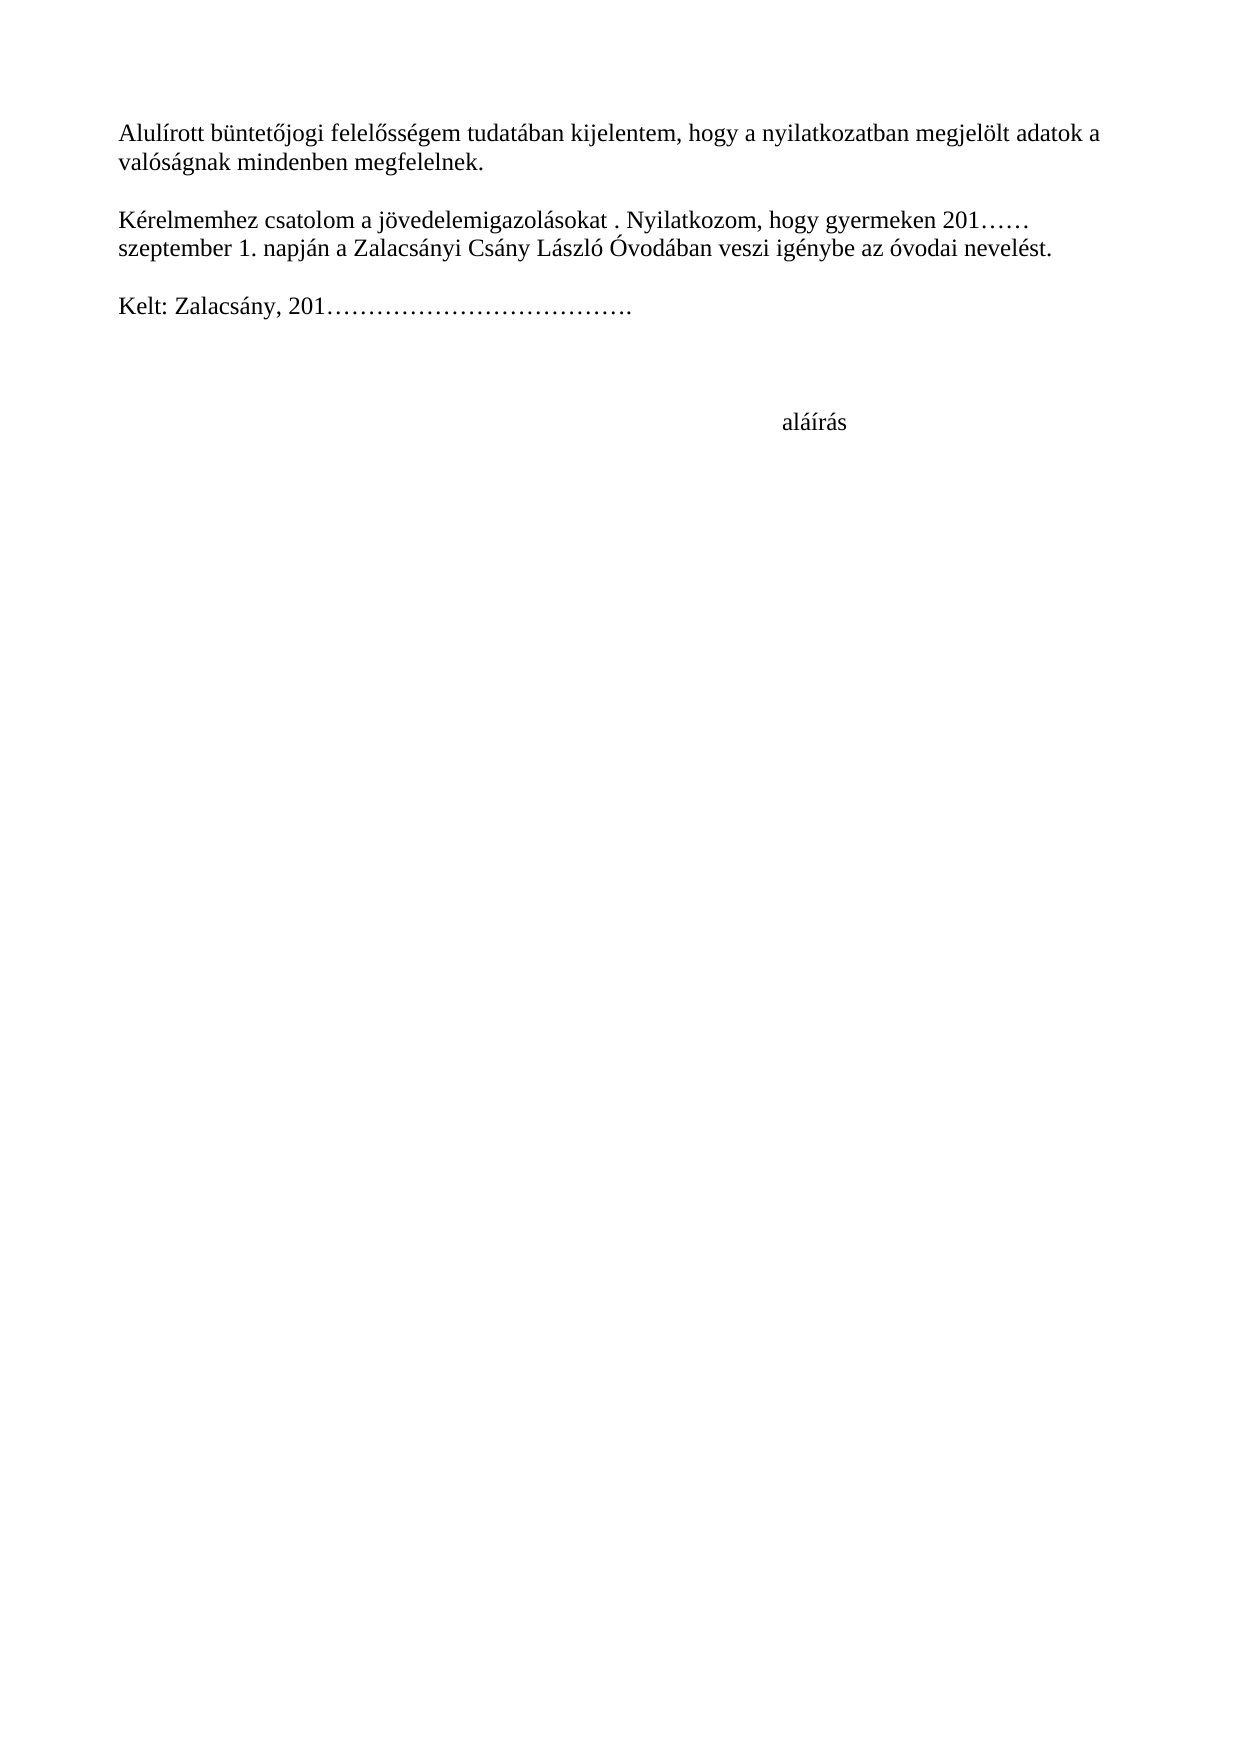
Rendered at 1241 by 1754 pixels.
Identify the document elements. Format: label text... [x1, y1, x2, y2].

text Kelt: Zalacsány, 201………………………………. [118, 291, 1122, 320]
text aláírás [708, 407, 1122, 436]
text Kérelmemhez csatolom a jövedelemigazolásokat . Nyilatkozom, hogy gyermeken 201……szeptember 1. napján a Zalacsányi Csány László Óvodában veszi igénybe az óvodai nevelést. [118, 205, 1122, 262]
text Alulírott büntetőjogi felelősségem tudatában kijelentem, hogy a nyilatkozatban megjelölt adatok a valóságnak mindenben megfelelnek. [118, 118, 1122, 176]
